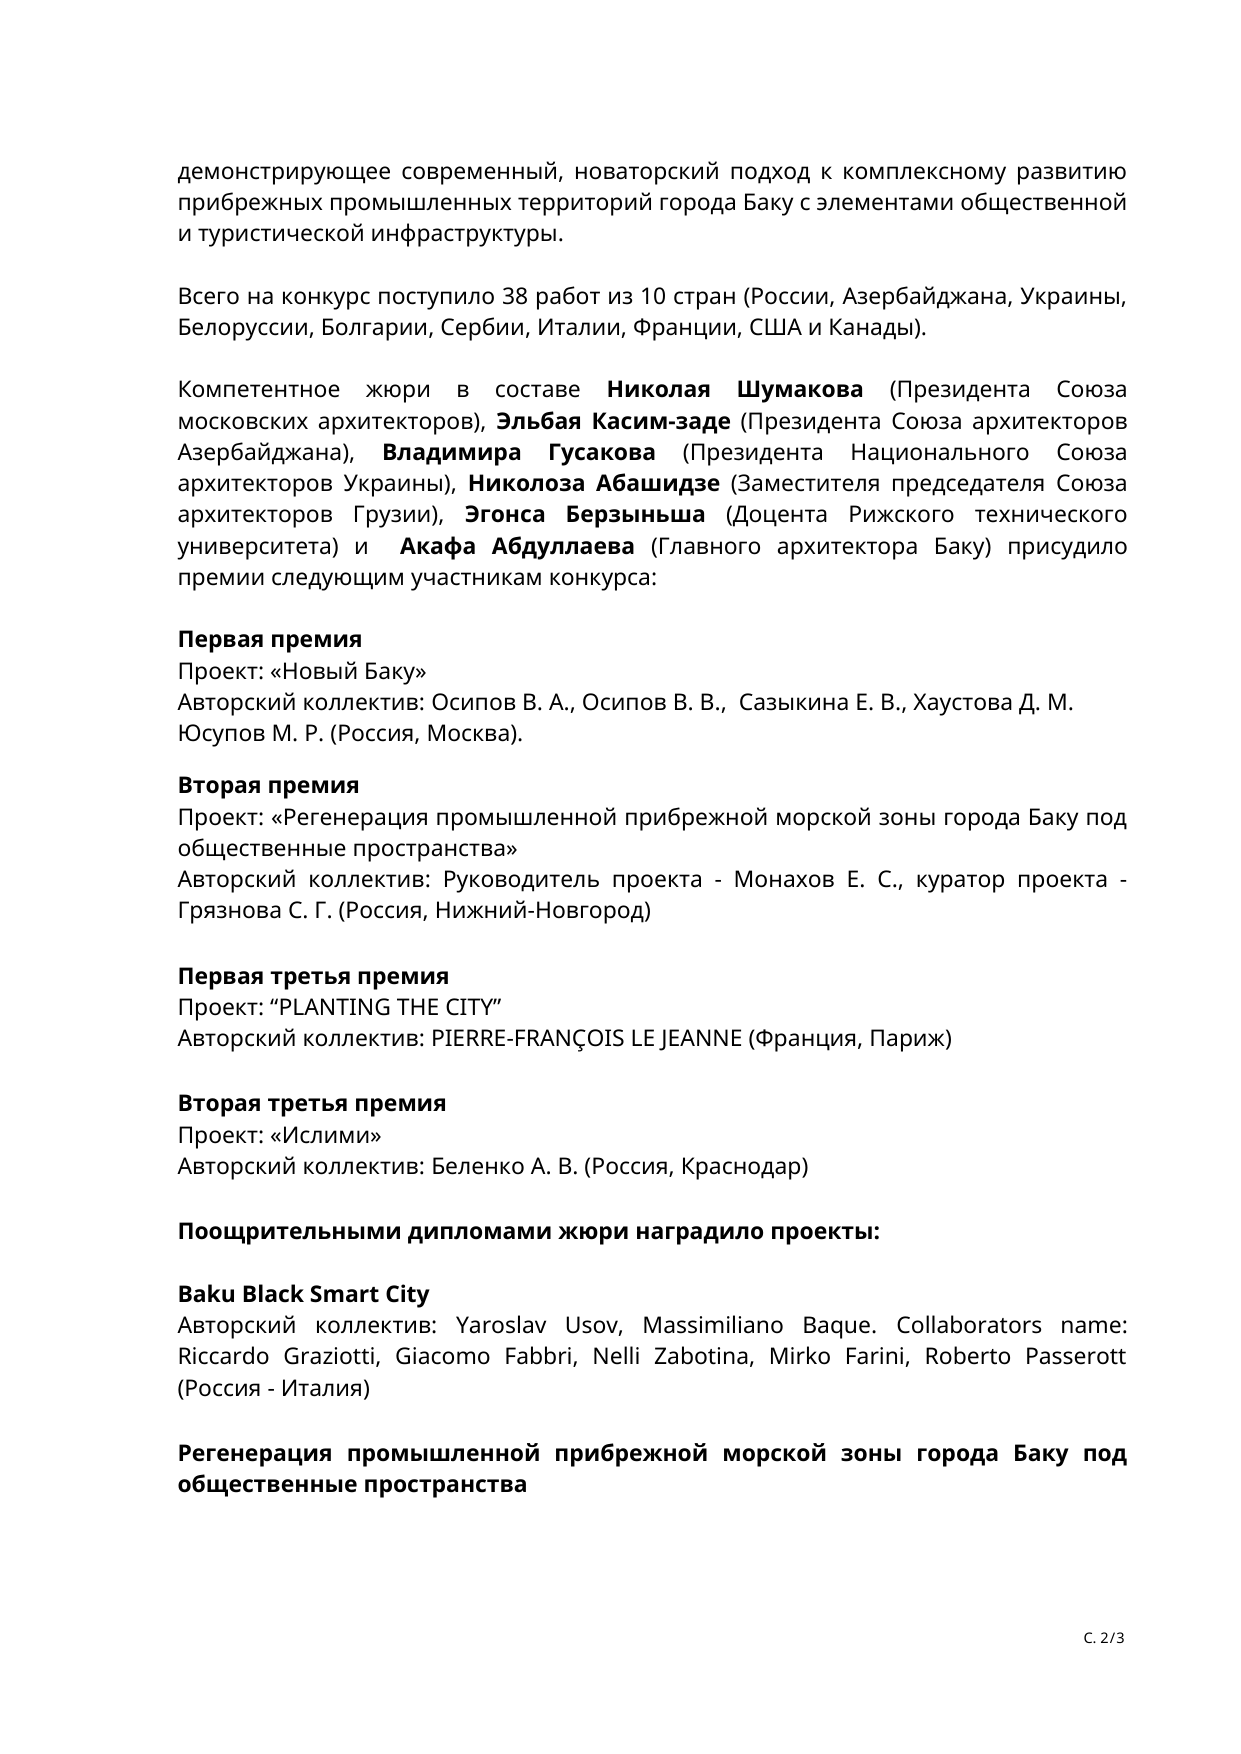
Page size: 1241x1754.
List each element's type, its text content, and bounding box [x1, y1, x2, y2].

text Вторая третья премия [177, 1087, 1128, 1119]
text Авторский коллектив: Беленко А. В. (Россия, Краснодар) [177, 1150, 1128, 1181]
text Регенерация промышленной прибрежной морской зоны города Баку под общественные пространства [177, 1437, 1128, 1499]
text Авторский коллектив: Осипов В. А., Осипов В. В., Сазыкина Е. В., Хаустова Д. М. Юсупов М. Р. (Россия, Москва). [177, 686, 1128, 748]
text Первая третья премия [177, 959, 1128, 991]
text Вторая премия [177, 769, 1128, 801]
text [177, 155, 1128, 248]
text Авторский коллектив: Yaroslav Usov, Massimiliano Baque. Collaborators name: Riccardo Graziotti, Giacomo Fabbri, Nelli Zabotina, Mirko Farini, Roberto Passerott (Россия - Италия) [177, 1309, 1128, 1403]
text Проект: «Регенерация промышленной прибрежной морской зоны города Баку под общественные пространства» [177, 801, 1128, 863]
text Проект: «Ислими» [177, 1119, 1128, 1150]
text Авторский коллектив: PIERRE-FRANÇOIS LE JEANNE (Франция, Париж) [177, 1022, 1128, 1053]
text Поощрительными дипломами жюри наградило проекты: [177, 1215, 1128, 1246]
text Авторский коллектив: Руководитель проекта - Монахов Е. С., куратор проекта - Грязнова С. Г. (Россия, Нижний-Новгород) [177, 863, 1128, 926]
text Проект: «Новый Баку» [177, 655, 1128, 686]
text Проект: “PLANTING THE CITY” [177, 991, 1128, 1022]
text Всего на конкурс поступило 38 работ из 10 стран (России, Азербайджана, Украины, Белоруссии, Болгарии, Сербии, Италии, Франции, США и Канады). [177, 280, 1128, 342]
text Компетентное жюри в составе Николая Шумакова (Президента Союза московских архитекторов), Эльбая Касим-заде (Президента Союза архитекторов Азербайджана), Владимира Гусакова (Президента Национального Союза архитекторов Украины), Николоза Абашидзе (Заместителя председателя Союза архитекторов Грузии), Эгонса Берзыньша (Доцента Рижского технического университета) и Акафа Абдуллаева (Главного архитектора Баку) присудило премии следующим участникам конкурса: [177, 373, 1128, 592]
text Baku Black Smart City [177, 1278, 1128, 1309]
text Первая премия [177, 623, 1128, 655]
